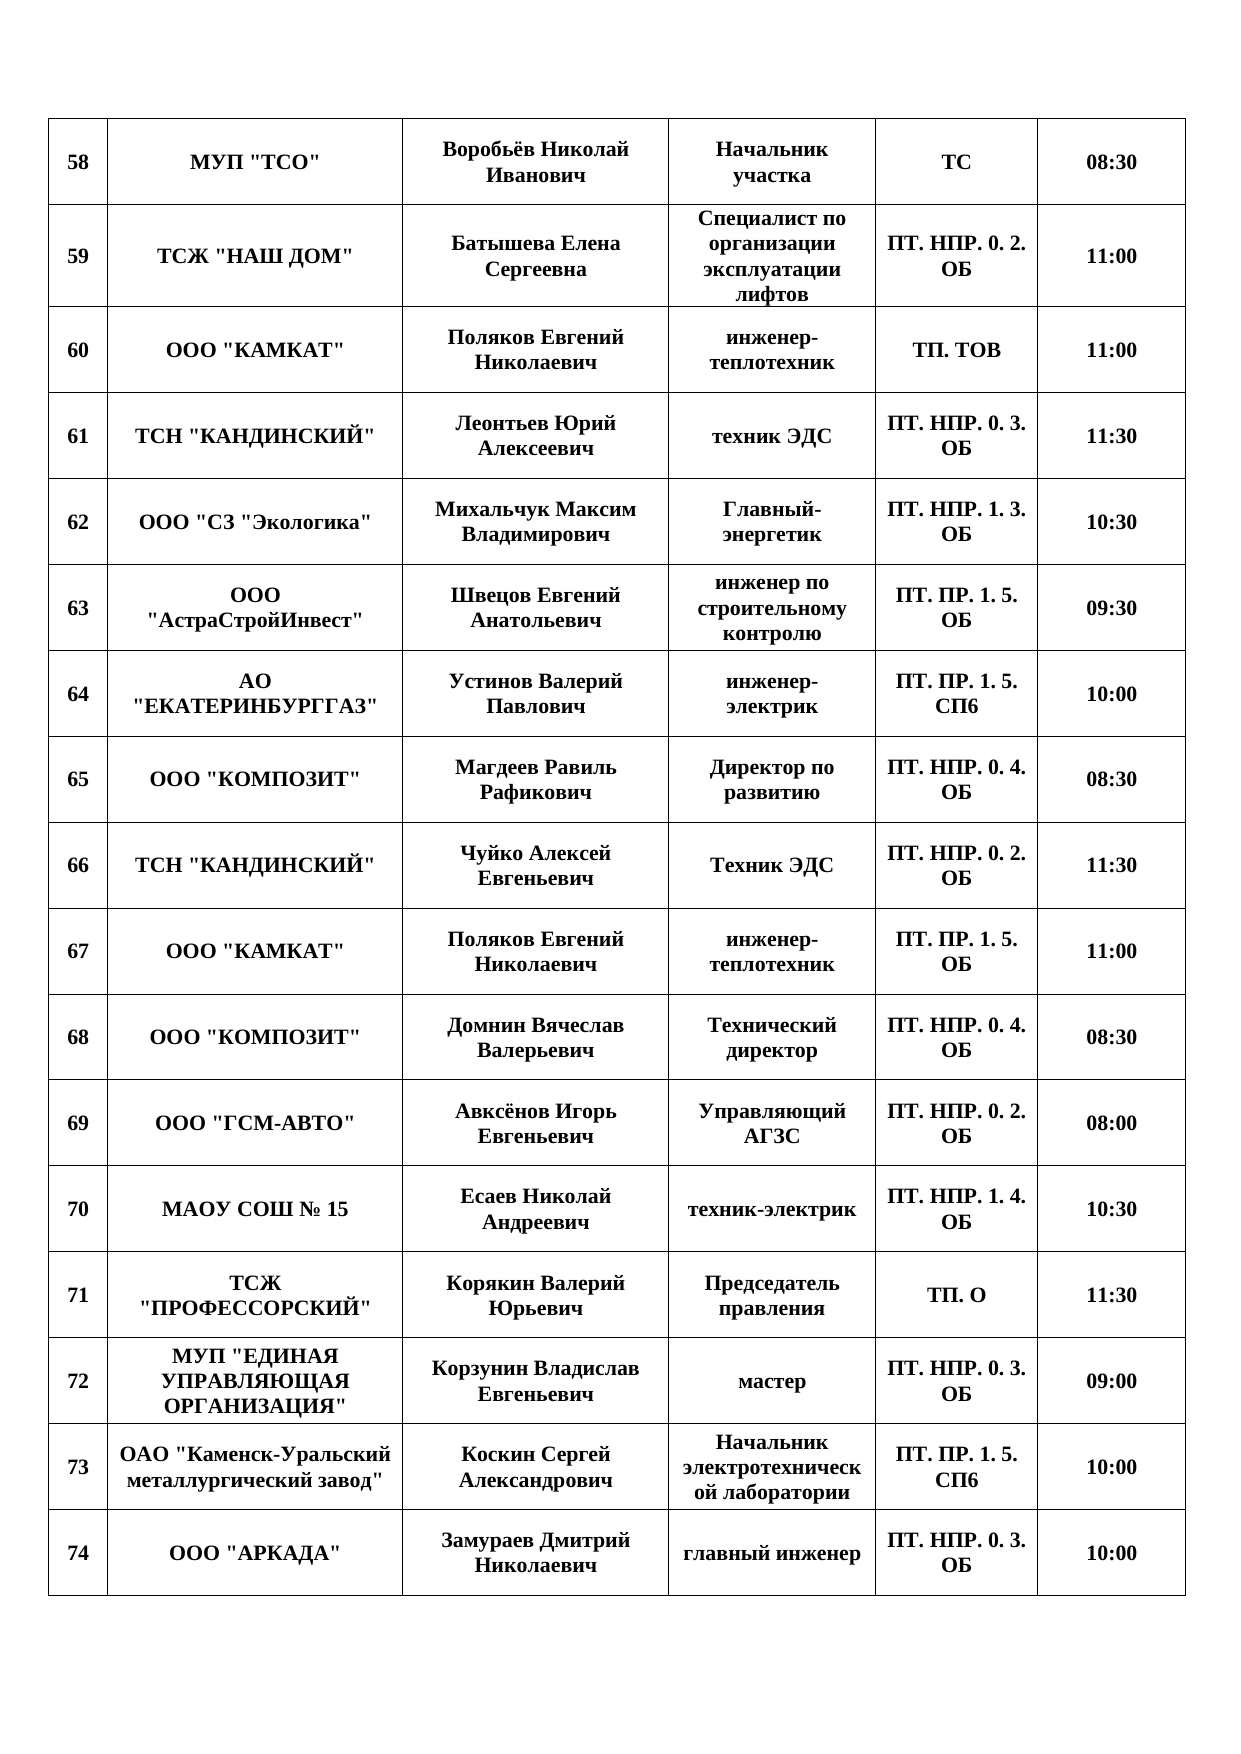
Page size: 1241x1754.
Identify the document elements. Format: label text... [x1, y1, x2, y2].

table_cell ПТ. НПР. 0. 2. ОБ [876, 205, 1037, 306]
table_cell ПТ. ПР. 1. 5. СП6 [876, 1424, 1037, 1509]
table_cell ПТ. НПР. 1. 4. ОБ [876, 1166, 1037, 1251]
table_cell ПТ. ПР. 1. 5. СП6 [876, 651, 1037, 736]
table_cell Михальчук Максим Владимирович [403, 479, 668, 564]
table_cell ТСН "КАНДИНСКИЙ" [108, 393, 402, 478]
table_cell инженер-теплотехник [669, 909, 875, 993]
table_cell ПТ. ПР. 1. 5. ОБ [876, 565, 1037, 650]
table_cell Авксёнов Игорь Евгеньевич [403, 1080, 668, 1165]
table_cell ООО "СЗ "Экологика" [108, 479, 402, 564]
table_cell 71 [49, 1252, 107, 1337]
table_cell 59 [49, 205, 107, 306]
table_cell ТСЖ "ПРОФЕССОРСКИЙ" [108, 1252, 402, 1337]
table_cell Специалист по организации эксплуатации лифтов [669, 205, 875, 306]
table_cell 10:00 [1038, 1510, 1185, 1595]
table_cell Есаев Николай Андреевич [403, 1166, 668, 1251]
table_cell 08:30 [1038, 737, 1185, 822]
table_cell Устинов Валерий Павлович [403, 651, 668, 736]
table_cell ООО "КАМКАТ" [108, 307, 402, 392]
table_cell ПТ. НПР. 0. 2. ОБ [876, 823, 1037, 907]
table_cell ТП. О [876, 1252, 1037, 1337]
table_cell Техник ЭДС [669, 823, 875, 907]
table_cell 11:30 [1038, 393, 1185, 478]
table_cell МУП "ЕДИНАЯ УПРАВЛЯЮЩАЯ ОРГАНИЗАЦИЯ" [108, 1338, 402, 1423]
table_cell 08:00 [1038, 1080, 1185, 1165]
table_cell Начальник участка [669, 119, 875, 204]
table_cell 66 [49, 823, 107, 907]
table_cell 11:30 [1038, 1252, 1185, 1337]
table_cell Леонтьев Юрий Алексеевич [403, 393, 668, 478]
table_cell ООО "КОМПОЗИТ" [108, 737, 402, 822]
table_cell ПТ. НПР. 1. 3. ОБ [876, 479, 1037, 564]
table_cell главный инженер [669, 1510, 875, 1595]
table_cell Технический директор [669, 995, 875, 1079]
table_cell 08:30 [1038, 119, 1185, 204]
table_cell Председатель правления [669, 1252, 875, 1337]
table_cell ООО "АРКАДА" [108, 1510, 402, 1595]
table_cell инженер по строительному контролю [669, 565, 875, 650]
table_cell 10:00 [1038, 1424, 1185, 1509]
table_cell инженер-теплотехник [669, 307, 875, 392]
table_cell ООО "КОМПОЗИТ" [108, 995, 402, 1079]
table_cell ПТ. НПР. 0. 3. ОБ [876, 1338, 1037, 1423]
table_cell 67 [49, 909, 107, 993]
table_cell Домнин Вячеслав Валерьевич [403, 995, 668, 1079]
table_cell ПТ. НПР. 0. 3. ОБ [876, 1510, 1037, 1595]
table_cell Главный-энергетик [669, 479, 875, 564]
table_cell Корякин Валерий Юрьевич [403, 1252, 668, 1337]
table_cell 64 [49, 651, 107, 736]
table_cell ПТ. НПР. 0. 2. ОБ [876, 1080, 1037, 1165]
table_cell 11:00 [1038, 205, 1185, 306]
table_cell Управляющий АГЗС [669, 1080, 875, 1165]
table_cell 73 [49, 1424, 107, 1509]
table_cell ТСЖ "НАШ ДОМ" [108, 205, 402, 306]
table_cell Чуйко Алексей Евгеньевич [403, 823, 668, 907]
table_cell 10:00 [1038, 651, 1185, 736]
table_cell Замураев Дмитрий Николаевич [403, 1510, 668, 1595]
table_cell ТС [876, 119, 1037, 204]
table_cell 11:00 [1038, 909, 1185, 993]
table_cell Коскин Сергей Александрович [403, 1424, 668, 1509]
table_cell 11:30 [1038, 823, 1185, 907]
table_cell ООО "ГСМ-АВТО" [108, 1080, 402, 1165]
table_cell Поляков Евгений Николаевич [403, 909, 668, 993]
table_cell ООО "КАМКАТ" [108, 909, 402, 993]
table_cell Воробьёв Николай Иванович [403, 119, 668, 204]
table_cell 09:00 [1038, 1338, 1185, 1423]
table_cell Корзунин Владислав Евгеньевич [403, 1338, 668, 1423]
table_cell ПТ. ПР. 1. 5. ОБ [876, 909, 1037, 993]
table_cell 11:00 [1038, 307, 1185, 392]
table_cell 72 [49, 1338, 107, 1423]
table_cell АО "ЕКАТЕРИНБУРГГАЗ" [108, 651, 402, 736]
table_cell 60 [49, 307, 107, 392]
table_cell Магдеев Равиль Рафикович [403, 737, 668, 822]
table_cell 68 [49, 995, 107, 1079]
table_cell ТП. ТОВ [876, 307, 1037, 392]
table_cell Начальник электротехнической лаборатории [669, 1424, 875, 1509]
table_cell инженер-электрик [669, 651, 875, 736]
table_cell 09:30 [1038, 565, 1185, 650]
table_cell 61 [49, 393, 107, 478]
table_cell техник ЭДС [669, 393, 875, 478]
table_cell 08:30 [1038, 995, 1185, 1079]
table_cell 65 [49, 737, 107, 822]
table_cell техник-электрик [669, 1166, 875, 1251]
table_cell 70 [49, 1166, 107, 1251]
table_cell 69 [49, 1080, 107, 1165]
table_cell 74 [49, 1510, 107, 1595]
table_cell ООО "АстраСтройИнвест" [108, 565, 402, 650]
table_cell ТСН "КАНДИНСКИЙ" [108, 823, 402, 907]
table_cell ОАО "Каменск-Уральский металлургический завод" [108, 1424, 402, 1509]
table_cell Директор по развитию [669, 737, 875, 822]
table_cell 58 [49, 119, 107, 204]
table_cell МАОУ СОШ № 15 [108, 1166, 402, 1251]
table_cell ПТ. НПР. 0. 4. ОБ [876, 995, 1037, 1079]
table_cell 63 [49, 565, 107, 650]
table_cell 10:30 [1038, 1166, 1185, 1251]
table_cell мастер [669, 1338, 875, 1423]
table_cell Батышева Елена Сергеевна [403, 205, 668, 306]
table_cell 62 [49, 479, 107, 564]
table_cell Поляков Евгений Николаевич [403, 307, 668, 392]
table_cell 10:30 [1038, 479, 1185, 564]
table_cell ПТ. НПР. 0. 4. ОБ [876, 737, 1037, 822]
table_cell Швецов Евгений Анатольевич [403, 565, 668, 650]
table_cell ПТ. НПР. 0. 3. ОБ [876, 393, 1037, 478]
table_cell МУП "ТСО" [108, 119, 402, 204]
